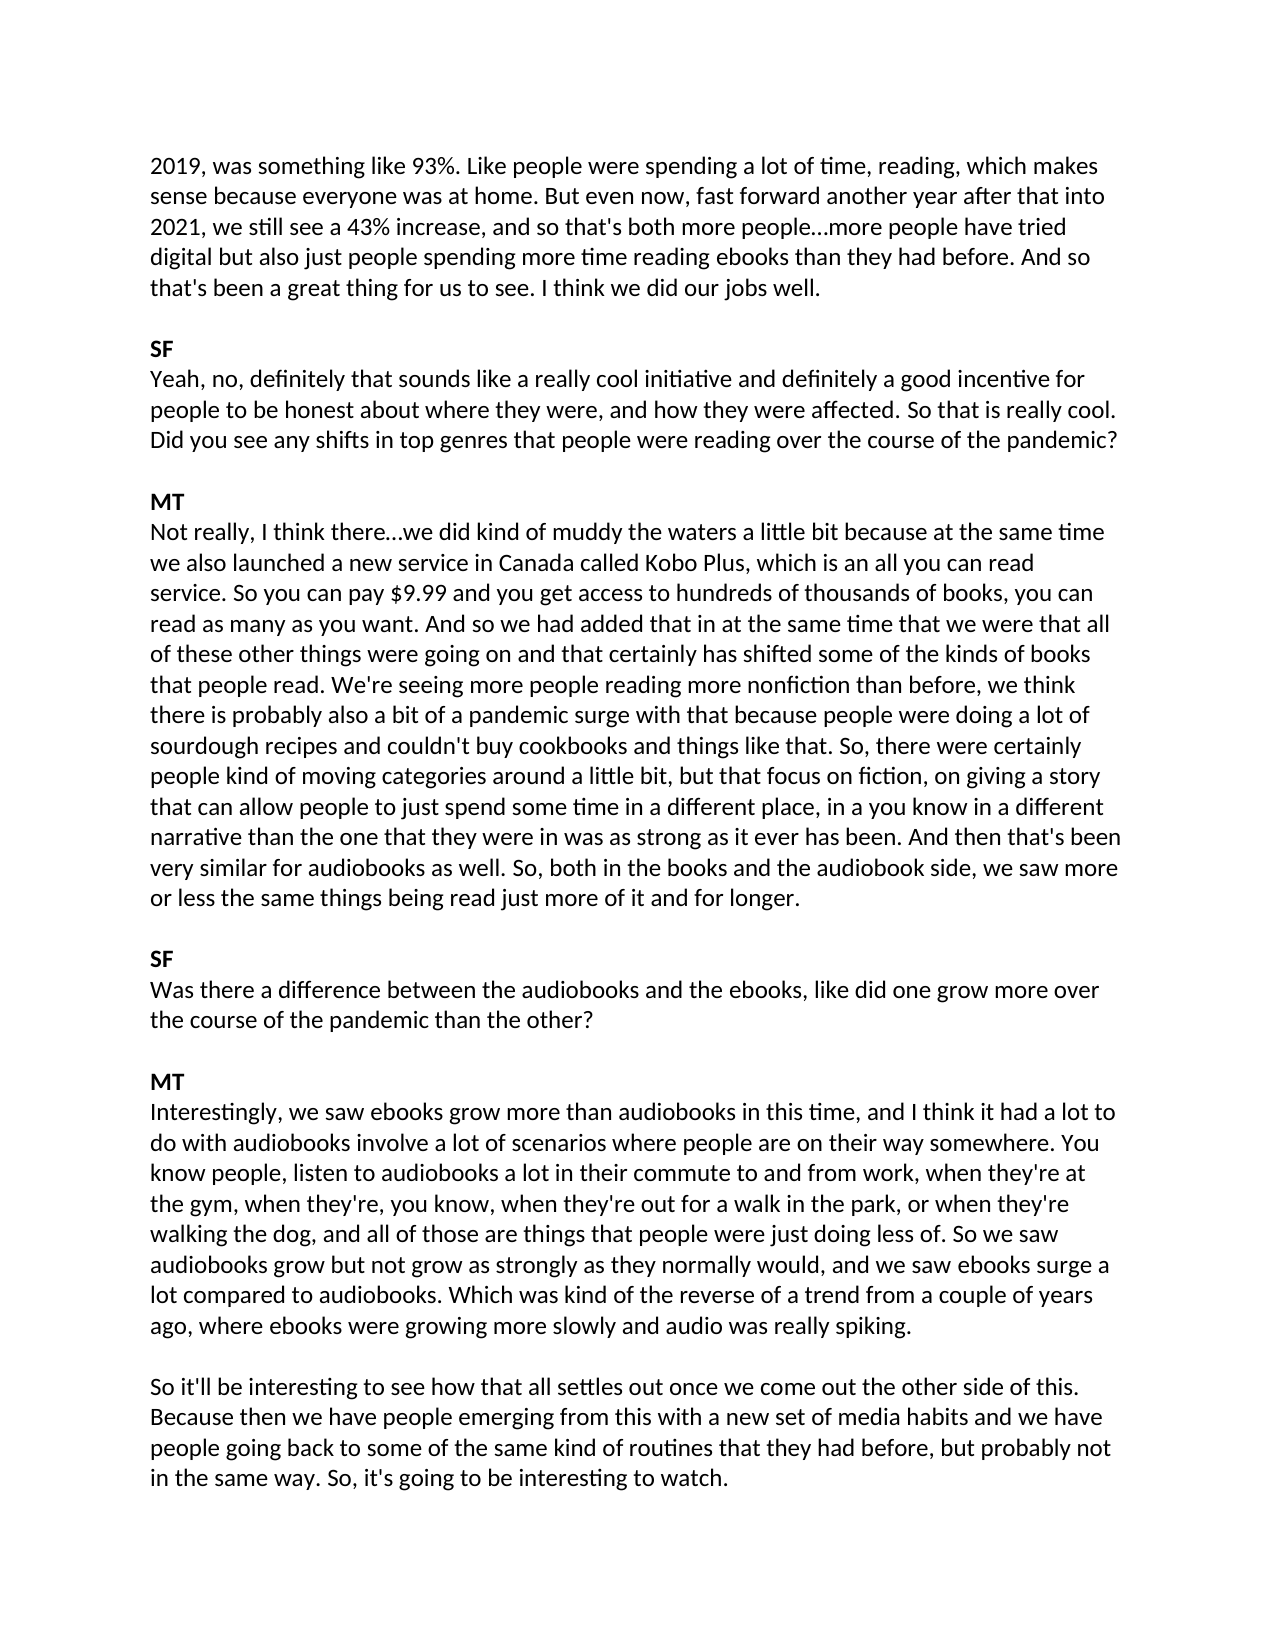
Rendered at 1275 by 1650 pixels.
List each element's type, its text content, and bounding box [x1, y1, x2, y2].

text MT [150, 486, 1125, 516]
text SF [150, 333, 1125, 364]
text Interestingly, we saw ebooks grow more than audiobooks in this time, and I think it had a lot to do with audiobooks involve a lot of scenarios where people are on their way somewhere. You know people, listen to audiobooks a lot in their commute to and from work, when they're at the gym, when they're, you know, when they're out for a walk in the park, or when they're walking the dog, and all of those are things that people were just doing less of. So we saw audiobooks grow but not grow as strongly as they normally would, and we saw ebooks surge a lot compared to audiobooks. Which was kind of the reverse of a trend from a couple of years ago, where ebooks were growing more slowly and audio was really spiking. [150, 1096, 1125, 1340]
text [150, 150, 1125, 303]
text MT [150, 1066, 1125, 1096]
text Yeah, no, definitely that sounds like a really cool initiative and definitely a good incentive for people to be honest about where they were, and how they were affected. So that is really cool. Did you see any shifts in top genres that people were reading over the course of the pandemic? [150, 364, 1125, 455]
text Was there a difference between the audiobooks and the ebooks, like did one grow more over the course of the pandemic than the other? [150, 974, 1125, 1035]
text SF [150, 943, 1125, 974]
text So it'll be interesting to see how that all settles out once we come out the other side of this. Because then we have people emerging from this with a new set of media habits and we have people going back to some of the same kind of routines that they had before, but probably not in the same way. So, it's going to be interesting to watch. [150, 1371, 1125, 1493]
text Not really, I think there…we did kind of muddy the waters a little bit because at the same time we also launched a new service in Canada called Kobo Plus, which is an all you can read service. So you can pay $9.99 and you get access to hundreds of thousands of books, you can read as many as you want. And so we had added that in at the same time that we were that all of these other things were going on and that certainly has shifted some of the kinds of books that people read. We're seeing more people reading more nonfiction than before, we think there is probably also a bit of a pandemic surge with that because people were doing a lot of sourdough recipes and couldn't buy cookbooks and things like that. So, there were certainly people kind of moving categories around a little bit, but that focus on fiction, on giving a story that can allow people to just spend some time in a different place, in a you know in a different narrative than the one that they were in was as strong as it ever has been. And then that's been very similar for audiobooks as well. So, both in the books and the audiobook side, we saw more or less the same things being read just more of it and for longer. [150, 516, 1125, 913]
